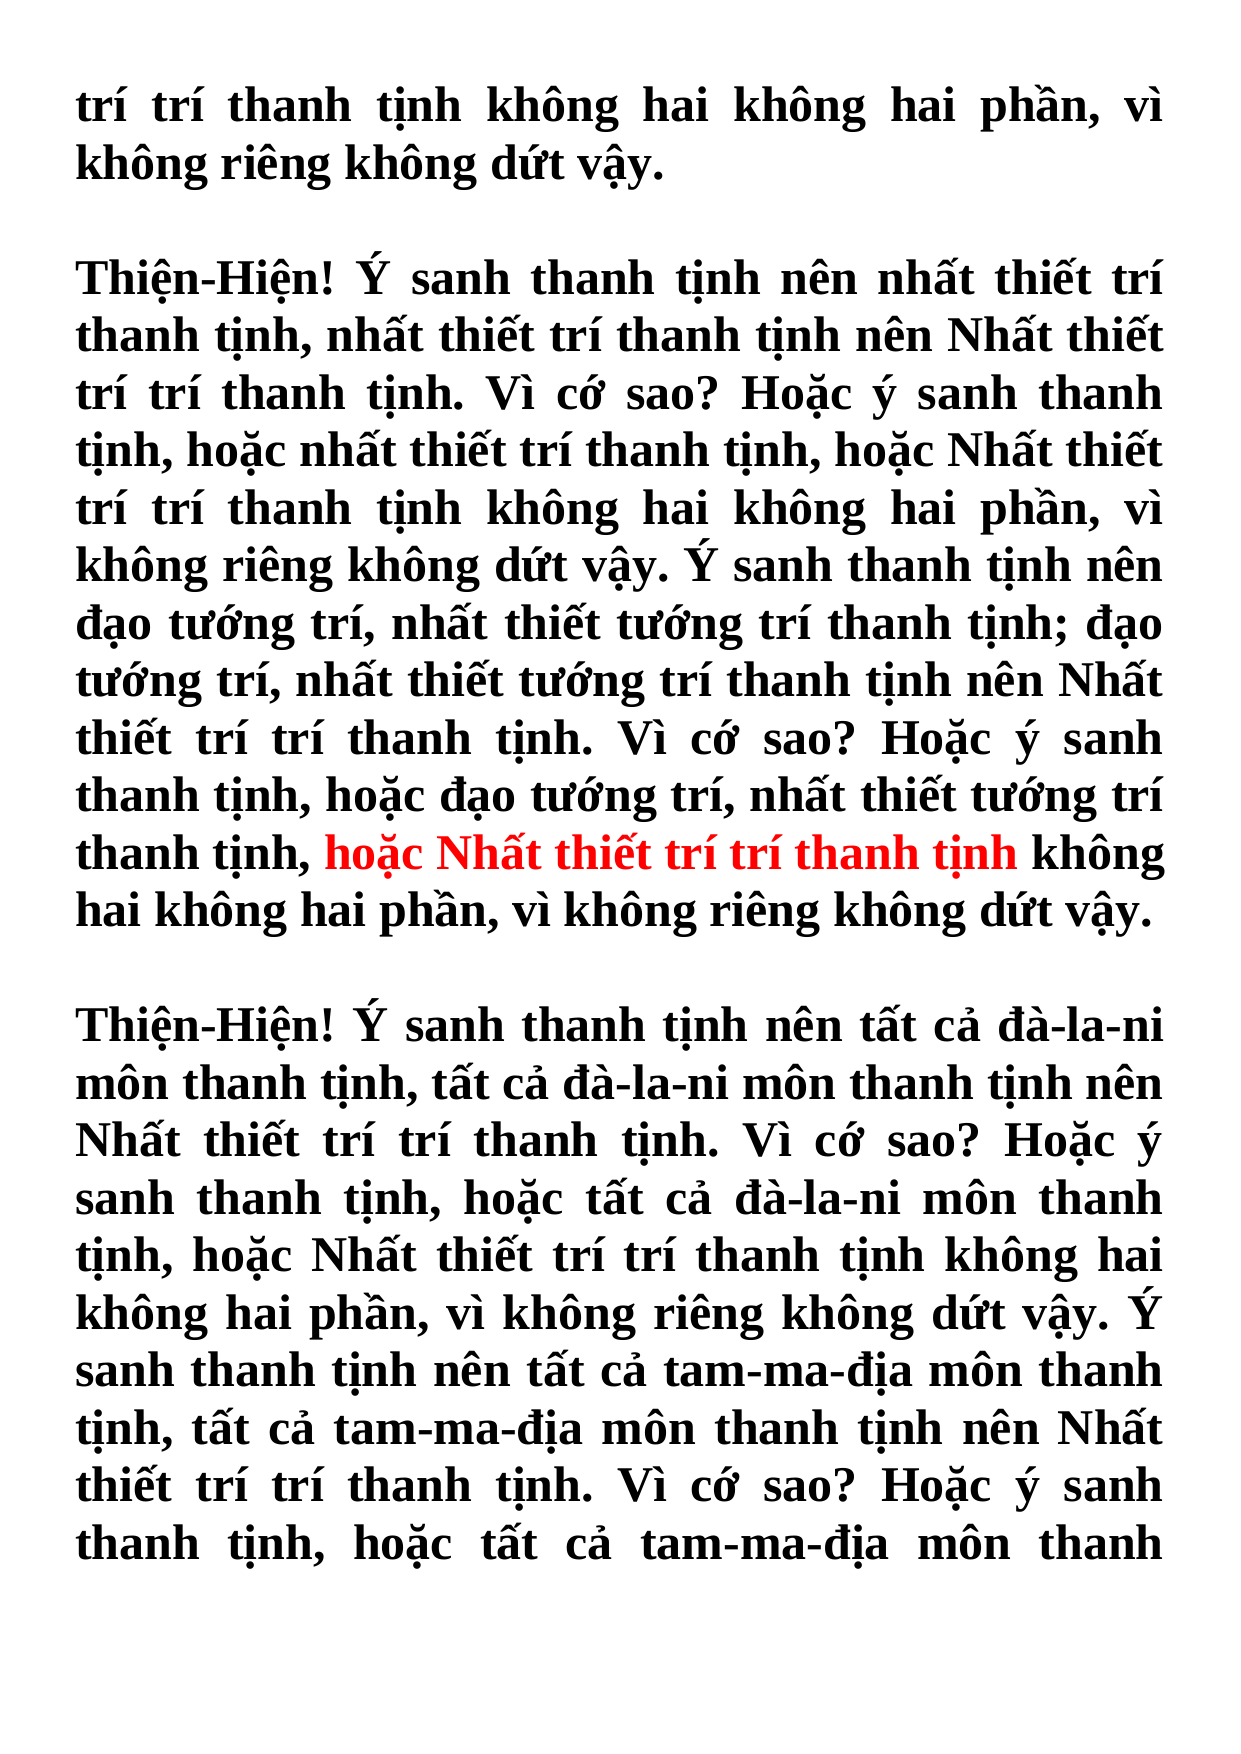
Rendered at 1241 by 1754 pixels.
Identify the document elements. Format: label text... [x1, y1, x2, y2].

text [75, 995, 1165, 1570]
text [75, 75, 1165, 190]
text Thiện-Hiện! Ý sanh thanh tịnh nên nhất thiết trí thanh tịnh, nhất thiết trí thanh tịnh nên Nhất thiết trí trí thanh tịnh. Vì cớ sao? Hoặc ý sanh thanh tịnh, hoặc nhất thiết trí thanh tịnh, hoặc Nhất thiết trí trí thanh tịnh không hai không hai phần, vì không riêng không dứt vậy. Ý sanh thanh tịnh nên đạo tướng trí, nhất thiết tướng trí thanh tịnh; đạo tướng trí, nhất thiết tướng trí thanh tịnh nên Nhất thiết trí trí thanh tịnh. Vì cớ sao? Hoặc ý sanh thanh tịnh, hoặc đạo tướng trí, nhất thiết tướng trí thanh tịnh, hoặc Nhất thiết trí trí thanh tịnh không hai không hai phần, vì không riêng không dứt vậy. [75, 247, 1165, 937]
